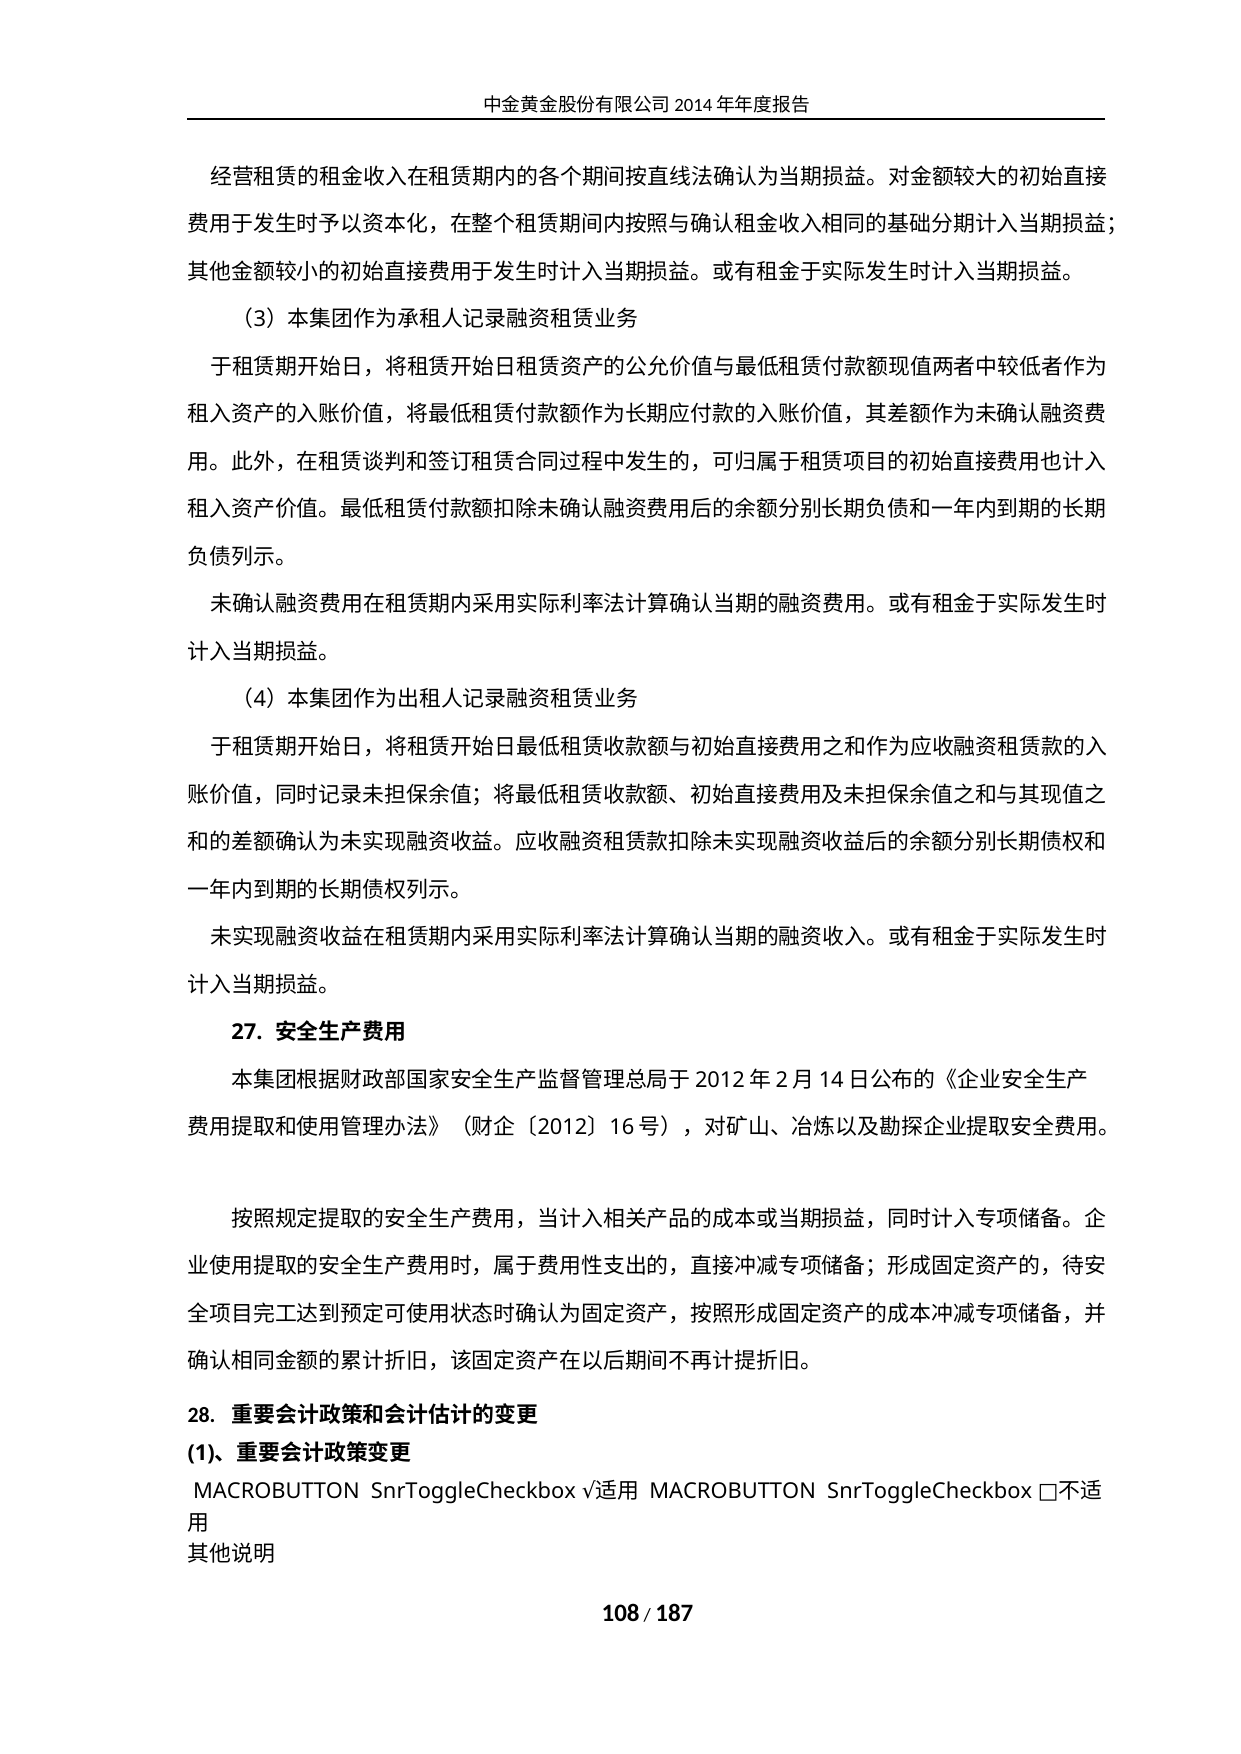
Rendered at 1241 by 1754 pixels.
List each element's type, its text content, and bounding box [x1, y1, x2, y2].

subtitle 重要会计政策变更 [187, 1435, 1107, 1467]
subtitle 重要会计政策和会计估计的变更 [187, 1397, 1107, 1428]
